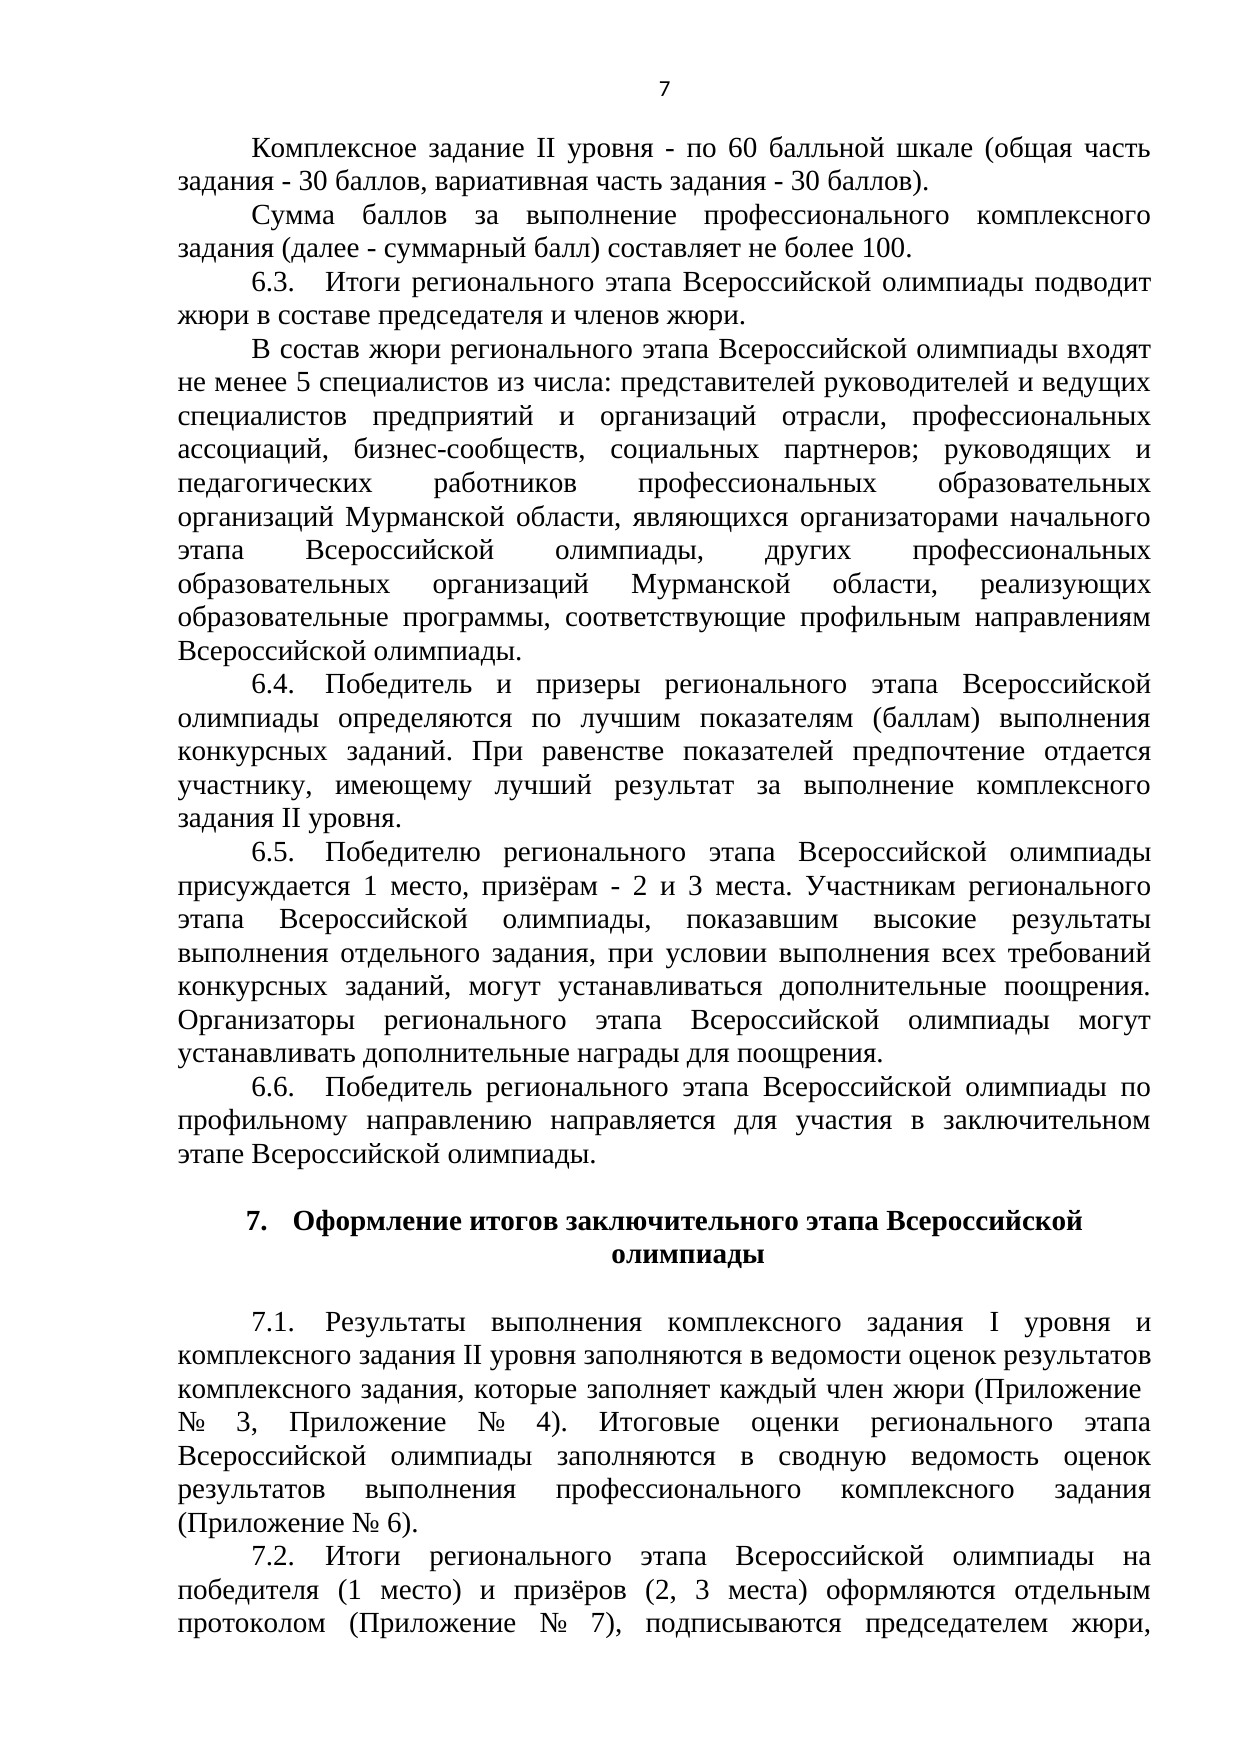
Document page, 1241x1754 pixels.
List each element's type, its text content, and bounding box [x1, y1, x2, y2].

text Комплексное задание II уровня - по 60 балльной шкале (общая часть задания - 30 баллов, вариативная часть задания - 30 баллов). [177, 130, 1152, 197]
text 7.1. Результаты выполнения комплексного задания I уровня и комплексного задания II уровня заполняются в ведомости оценок результатов комплексного задания, которые заполняет каждый член жюри (Приложение № 3, Приложение № 4). Итоговые оценки регионального этапа Всероссийской олимпиады заполняются в сводную ведомость оценок результатов выполнения профессионального комплексного задания (Приложение № 6). [177, 1304, 1152, 1538]
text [177, 1538, 1152, 1639]
list Оформление итогов заключительного этапа Всероссийской олимпиады [177, 1203, 1152, 1270]
text 6.6. Победитель регионального этапа Всероссийской олимпиады по профильному направлению направляется для участия в заключительном этапе Всероссийской олимпиады. [177, 1069, 1152, 1169]
text 6.5. Победителю регионального этапа Всероссийской олимпиады присуждается 1 место, призёрам - 2 и 3 места. Участникам регионального этапа Всероссийской олимпиады, показавшим высокие результаты выполнения отдельного задания, при условии выполнения всех требований конкурсных заданий, могут устанавливаться дополнительные поощрения. Организаторы регионального этапа Всероссийской олимпиады могут устанавливать дополнительные награды для поощрения. [177, 834, 1152, 1069]
text 6.3. Итоги регионального этапа Всероссийской олимпиады подводит жюри в составе председателя и членов жюри. [177, 264, 1152, 331]
text В состав жюри регионального этапа Всероссийской олимпиады входят не менее 5 специалистов из числа: представителей руководителей и ведущих специалистов предприятий и организаций отрасли, профессиональных ассоциаций, бизнес-сообществ, социальных партнеров; руководящих и педагогических работников профессиональных образовательных организаций Мурманской области, являющихся организаторами начального этапа Всероссийской олимпиады, других профессиональных образовательных организаций Мурманской области, реализующих образовательные программы, соответствующие профильным направлениям Всероссийской олимпиады. [177, 331, 1152, 666]
text 6.4. Победитель и призеры регионального этапа Всероссийской олимпиады определяются по лучшим показателям (баллам) выполнения конкурсных заданий. При равенстве показателей предпочтение отдается участнику, имеющему лучший результат за выполнение комплексного задания II уровня. [177, 666, 1152, 834]
text Сумма баллов за выполнение профессионального комплексного задания (далее - суммарный балл) составляет не более 100. [177, 197, 1152, 264]
